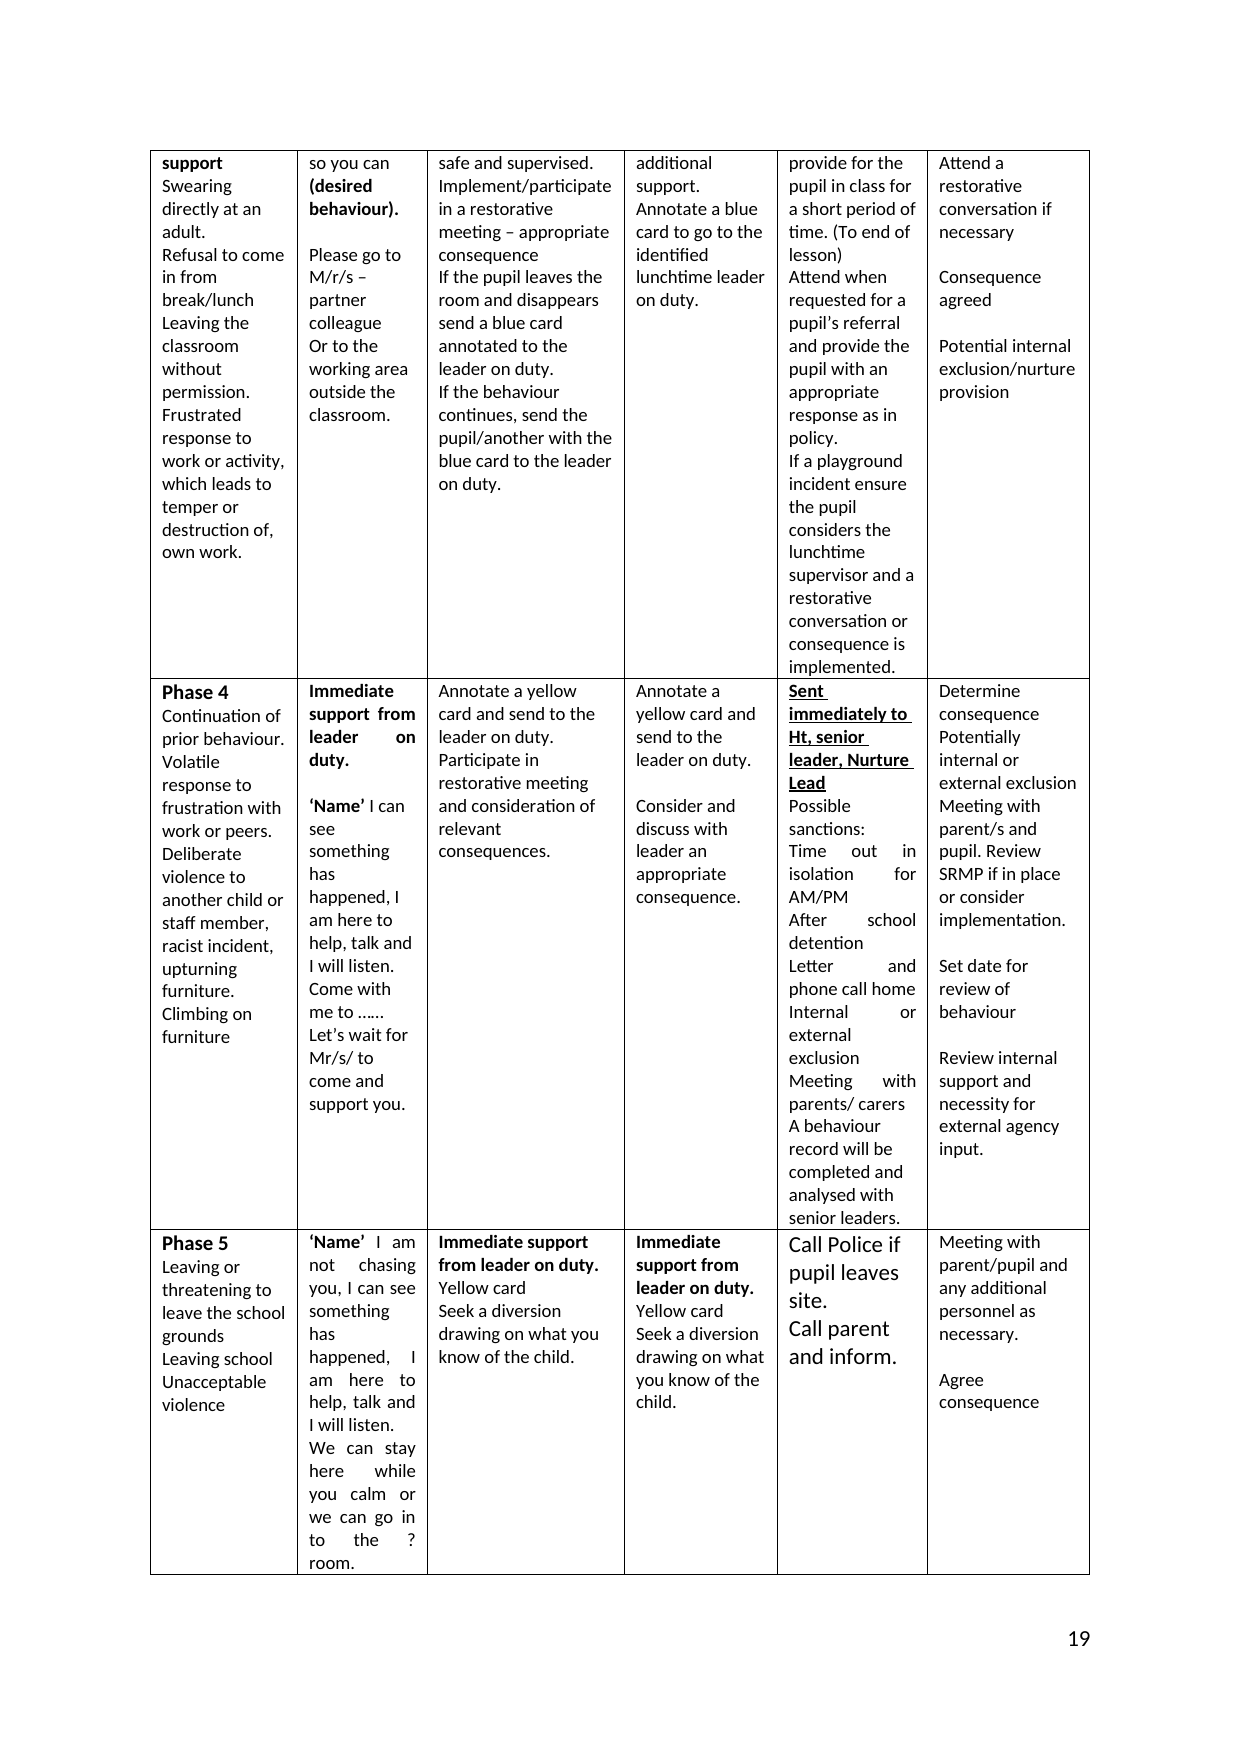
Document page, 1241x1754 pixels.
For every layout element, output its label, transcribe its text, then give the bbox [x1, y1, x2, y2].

table_cell Immediate support from leader on duty. ‘Name’ I can see something has happened, I am here to help, talk and I will listen. Come with me to …… Let’s wait for Mr/s/ to come and support you. [298, 679, 427, 1229]
table_cell Call Police if pupil leaves site. Call parent and inform. [778, 1230, 927, 1574]
table_cell Annotate a yellow card and send to the leader on duty. Consider and discuss with leader an appropriate consequence. [625, 679, 777, 1229]
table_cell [298, 151, 427, 678]
table_cell Immediate support from leader on duty. Yellow card Seek a diversion drawing on what you know of the child. [428, 1230, 624, 1574]
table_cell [778, 151, 927, 678]
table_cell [928, 151, 1089, 678]
table_cell Determine consequence Potentially internal or external exclusion Meeting with parent/s and pupil. Review SRMP if in place or consider implementation. Set date for review of behaviour Review internal support and necessity for external agency input. [928, 679, 1089, 1229]
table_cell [151, 151, 297, 678]
table_cell Phase 4 Continuation of prior behaviour. Volatile response to frustration with work or peers. Deliberate violence to another child or staff member, racist incident, upturning furniture. Climbing on furniture [151, 679, 297, 1229]
table_cell Immediate support from leader on duty. Yellow card Seek a diversion drawing on what you know of the child. [625, 1230, 777, 1574]
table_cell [428, 151, 624, 678]
table_cell Meeting with parent/pupil and any additional personnel as necessary. Agree consequence [928, 1230, 1089, 1574]
table_cell Sent immediately to Ht, senior leader, Nurture Lead Possible sanctions: Time out in isolation for AM/PM After school detention Letter and phone call home Internal or external exclusion Meeting with parents/ carers A behaviour record will be completed and analysed with senior leaders. [778, 679, 927, 1229]
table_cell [625, 151, 777, 678]
table_cell ‘Name’ I am not chasing you, I can see something has happened, I am here to help, talk and I will listen. We can stay here while you calm or we can go in to the ? room. [298, 1230, 427, 1574]
table_cell Annotate a yellow card and send to the leader on duty. Participate in restorative meeting and consideration of relevant consequences. [428, 679, 624, 1229]
table_cell Phase 5 Leaving or threatening to leave the school grounds Leaving school Unacceptable violence [151, 1230, 297, 1574]
